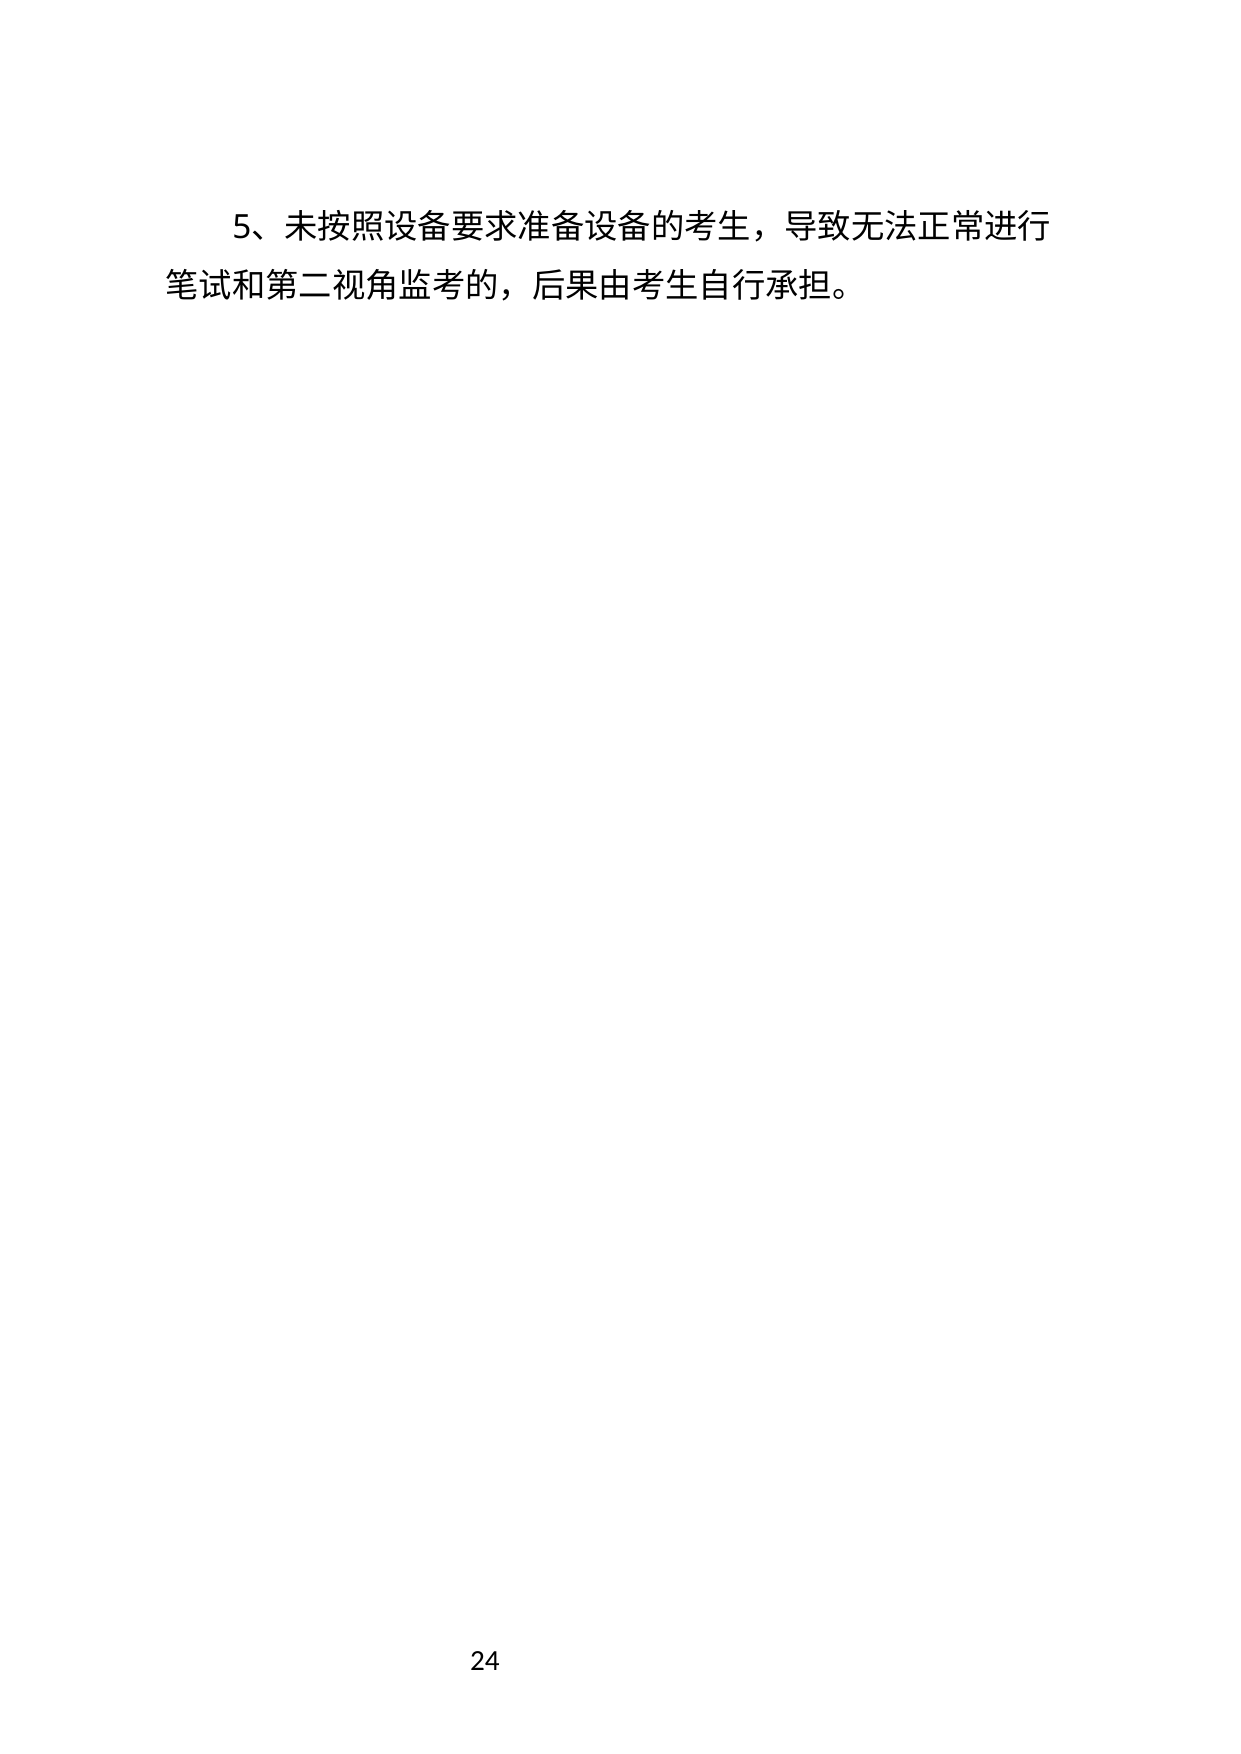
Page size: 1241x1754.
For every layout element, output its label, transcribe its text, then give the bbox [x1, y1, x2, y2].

text 5、未按照设备要求准备设备的考生，导致无法正常进行笔试和第二视角监考的，后果由考生自行承担。 [165, 192, 1075, 309]
